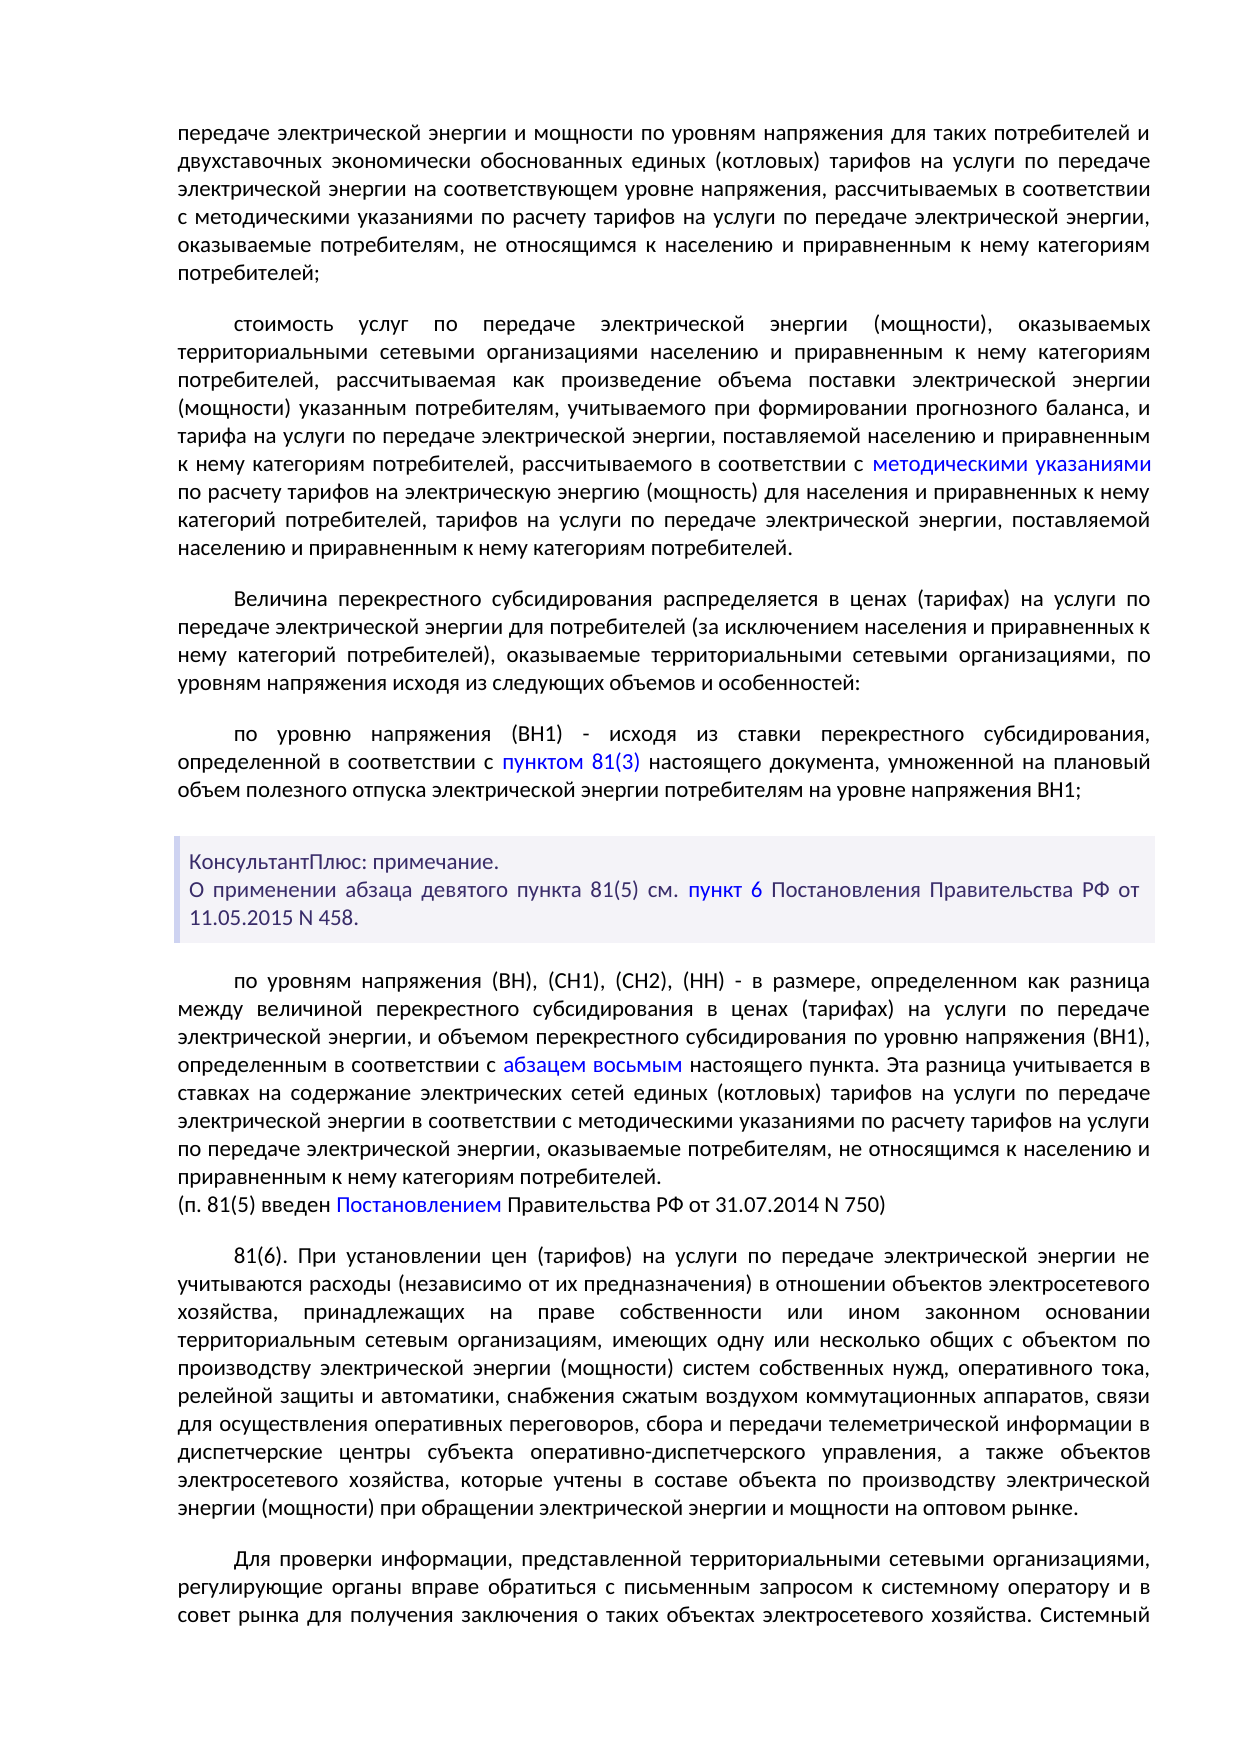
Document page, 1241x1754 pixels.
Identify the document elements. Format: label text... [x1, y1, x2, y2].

text по уровням напряжения (ВН), (СН1), (СН2), (НН) - в размере, определенном как разница между величиной перекрестного субсидирования в ценах (тарифах) на услуги по передаче электрической энергии, и объемом перекрестного субсидирования по уровню напряжения (ВН1), определенным в соответствии с абзацем восьмым настоящего пункта. Эта разница учитывается в ставках на содержание электрических сетей единых (котловых) тарифов на услуги по передаче электрической энергии в соответствии с методическими указаниями по расчету тарифов на услуги по передаче электрической энергии, оказываемые потребителям, не относящимся к населению и приравненным к нему категориям потребителей. [177, 966, 1152, 1190]
text Величина перекрестного субсидирования распределяется в ценах (тарифах) на услуги по передаче электрической энергии для потребителей (за исключением населения и приравненных к нему категорий потребителей), оказываемые территориальными сетевыми организациями, по уровням напряжения исходя из следующих объемов и особенностей: [177, 584, 1152, 696]
text стоимость услуг по передаче электрической энергии (мощности), оказываемых территориальными сетевыми организациями населению и приравненным к нему категориям потребителей, рассчитываемая как произведение объема поставки электрической энергии (мощности) указанным потребителям, учитываемого при формировании прогнозного баланса, и тарифа на услуги по передаче электрической энергии, поставляемой населению и приравненным к нему категориям потребителей, рассчитываемого в соответствии с методическими указаниями по расчету тарифов на электрическую энергию (мощность) для населения и приравненных к нему категорий потребителей, тарифов на услуги по передаче электрической энергии, поставляемой населению и приравненным к нему категориям потребителей. [177, 309, 1152, 561]
text (п. 81(5) введен Постановлением Правительства РФ от 31.07.2014 N 750) [177, 1190, 1152, 1218]
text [177, 1544, 1152, 1628]
table_header КонсультантПлюс: примечание. О применении абзаца девятого пункта 81(5) см. пункт 6 Постановления Правительства РФ от 11.05.2015 N 458. [180, 836, 1149, 943]
text по уровню напряжения (ВН1) - исходя из ставки перекрестного субсидирования, определенной в соответствии с пунктом 81(3) настоящего документа, умноженной на плановый объем полезного отпуска электрической энергии потребителям на уровне напряжения ВН1; [177, 719, 1152, 803]
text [177, 118, 1152, 286]
text 81(6). При установлении цен (тарифов) на услуги по передаче электрической энергии не учитываются расходы (независимо от их предназначения) в отношении объектов электросетевого хозяйства, принадлежащих на праве собственности или ином законном основании территориальным сетевым организациям, имеющих одну или несколько общих с объектом по производству электрической энергии (мощности) систем собственных нужд, оперативного тока, релейной защиты и автоматики, снабжения сжатым воздухом коммутационных аппаратов, связи для осуществления оперативных переговоров, сбора и передачи телеметрической информации в диспетчерские центры субъекта оперативно-диспетчерского управления, а также объектов электросетевого хозяйства, которые учтены в составе объекта по производству электрической энергии (мощности) при обращении электрической энергии и мощности на оптовом рынке. [177, 1241, 1152, 1521]
